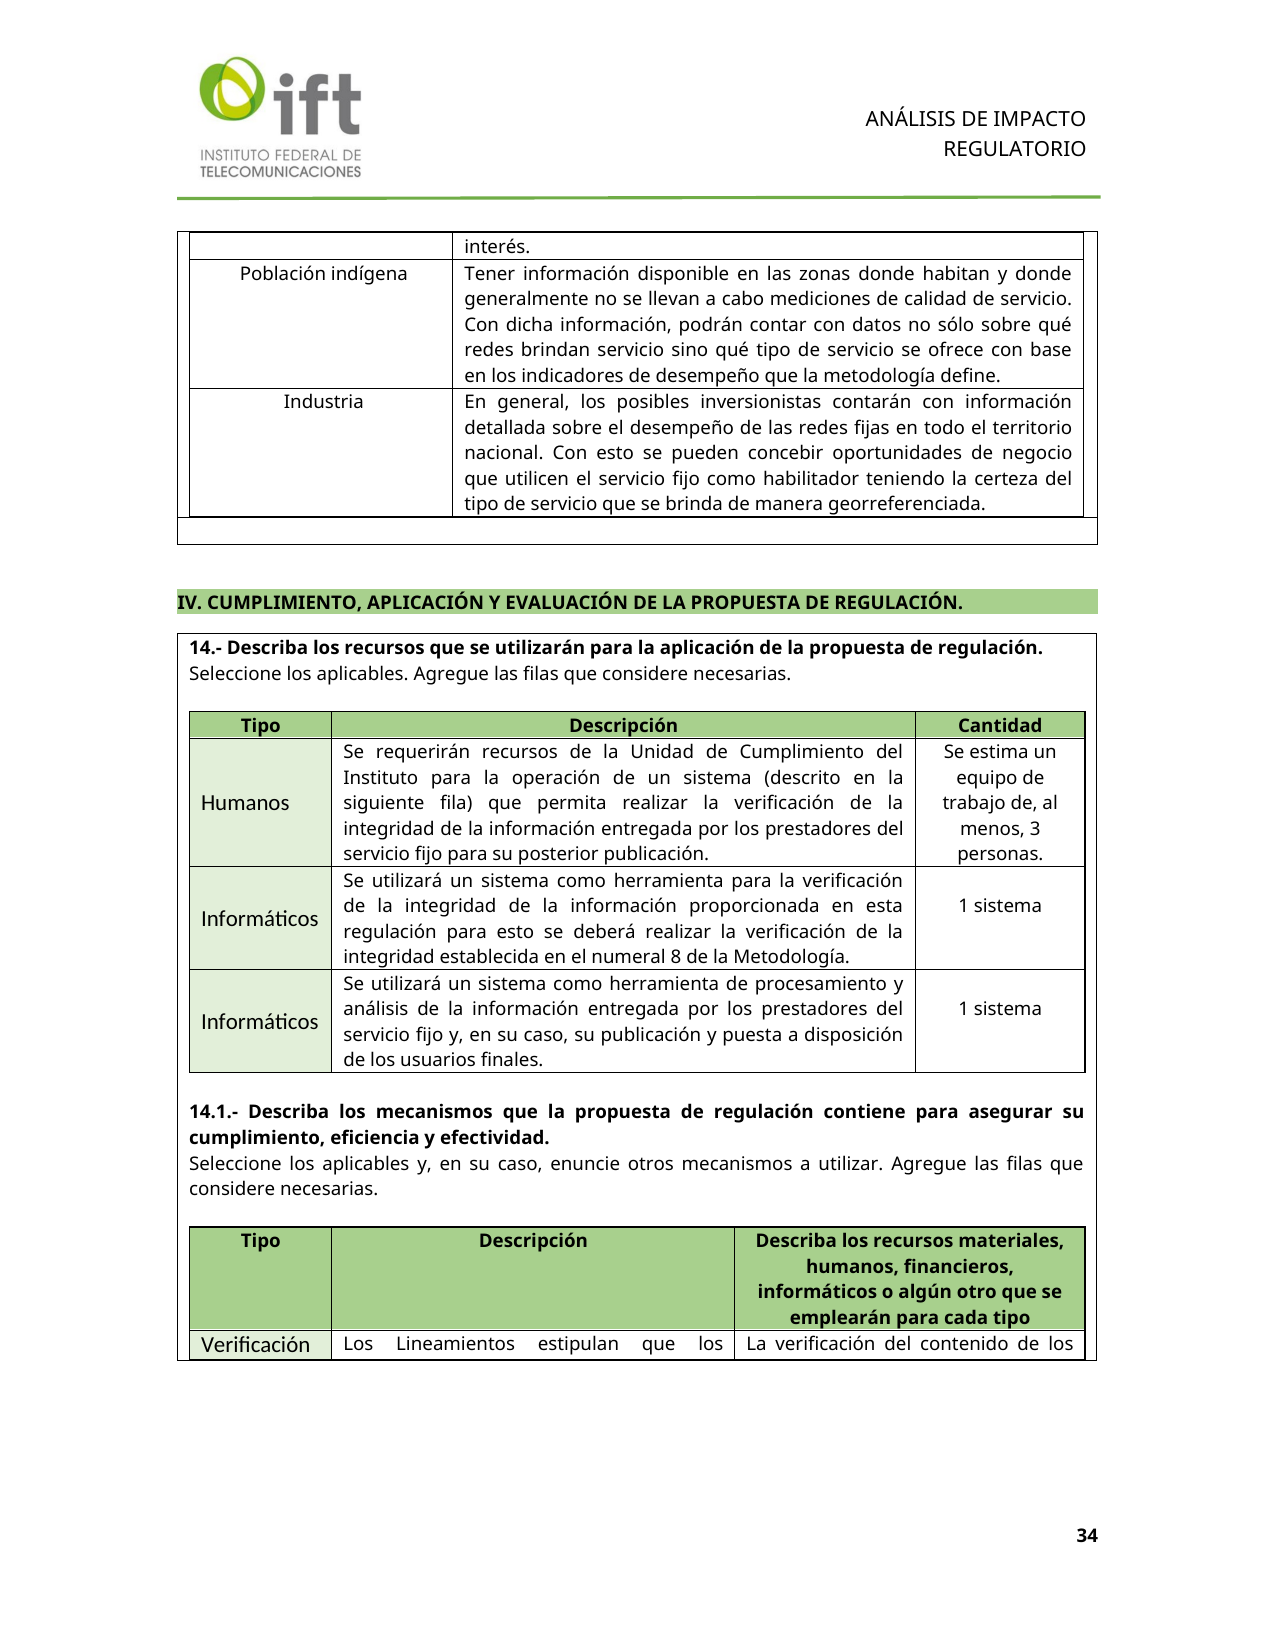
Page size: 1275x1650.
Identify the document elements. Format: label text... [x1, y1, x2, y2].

table_cell [178, 518, 1097, 544]
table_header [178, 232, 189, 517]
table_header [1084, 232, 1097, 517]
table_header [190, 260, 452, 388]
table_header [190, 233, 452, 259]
picture [177, 52, 390, 196]
text IV. CUMPLIMIENTO, APLICACIÓN Y EVALUACIÓN DE LA PROPUESTA DE REGULACIÓN. [177, 589, 1098, 614]
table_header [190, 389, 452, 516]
